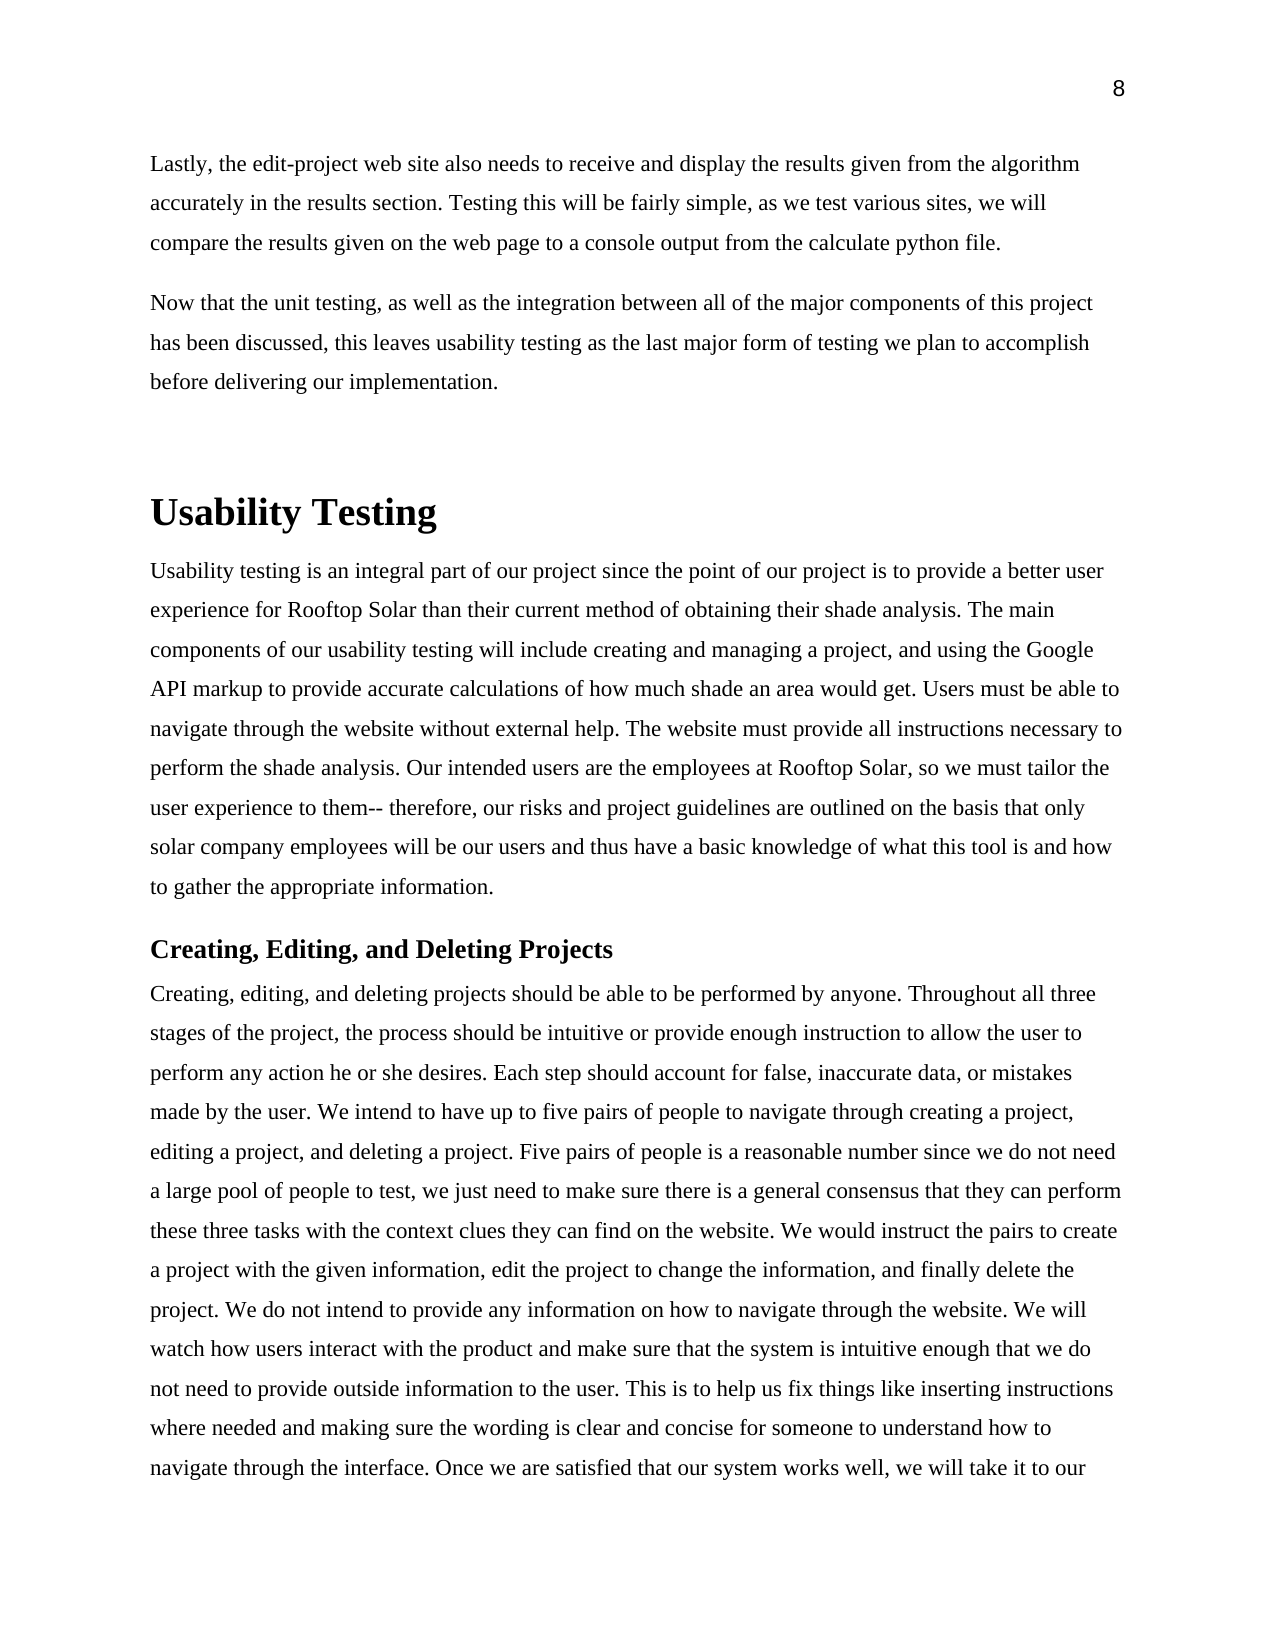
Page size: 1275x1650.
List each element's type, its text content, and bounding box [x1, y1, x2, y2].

subtitle Creating, Editing, and Deleting Projects [150, 933, 1125, 964]
text Usability testing is an integral part of our project since the point of our project is to provide a better user experience for Rooftop Solar than their current method of obtaining their shade analysis. The main components of our usability testing will include creating and managing a project, and using the Google API markup to provide accurate calculations of how much shade an area would get. Users must be able to navigate through the website without external help. The website must provide all instructions necessary to perform the shade analysis. Our intended users are the employees at Rooftop Solar, so we must tailor the user experience to them-- therefore, our risks and project guidelines are outlined on the basis that only solar company employees will be our users and thus have a basic knowledge of what this tool is and how to gather the appropriate information. [150, 557, 1125, 899]
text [150, 980, 1125, 1480]
subtitle Usability Testing [150, 489, 1125, 534]
text Now that the unit testing, as well as the integration between all of the major components of this project has been discussed, this leaves usability testing as the last major form of testing we plan to accomplish before delivering our implementation. [150, 289, 1125, 394]
text Lastly, the edit-project web site also needs to receive and display the results given from the algorithm accurately in the results section. Testing this will be fairly simple, as we test various sites, we will compare the results given on the web page to a console output from the calculate python file. [150, 150, 1125, 255]
